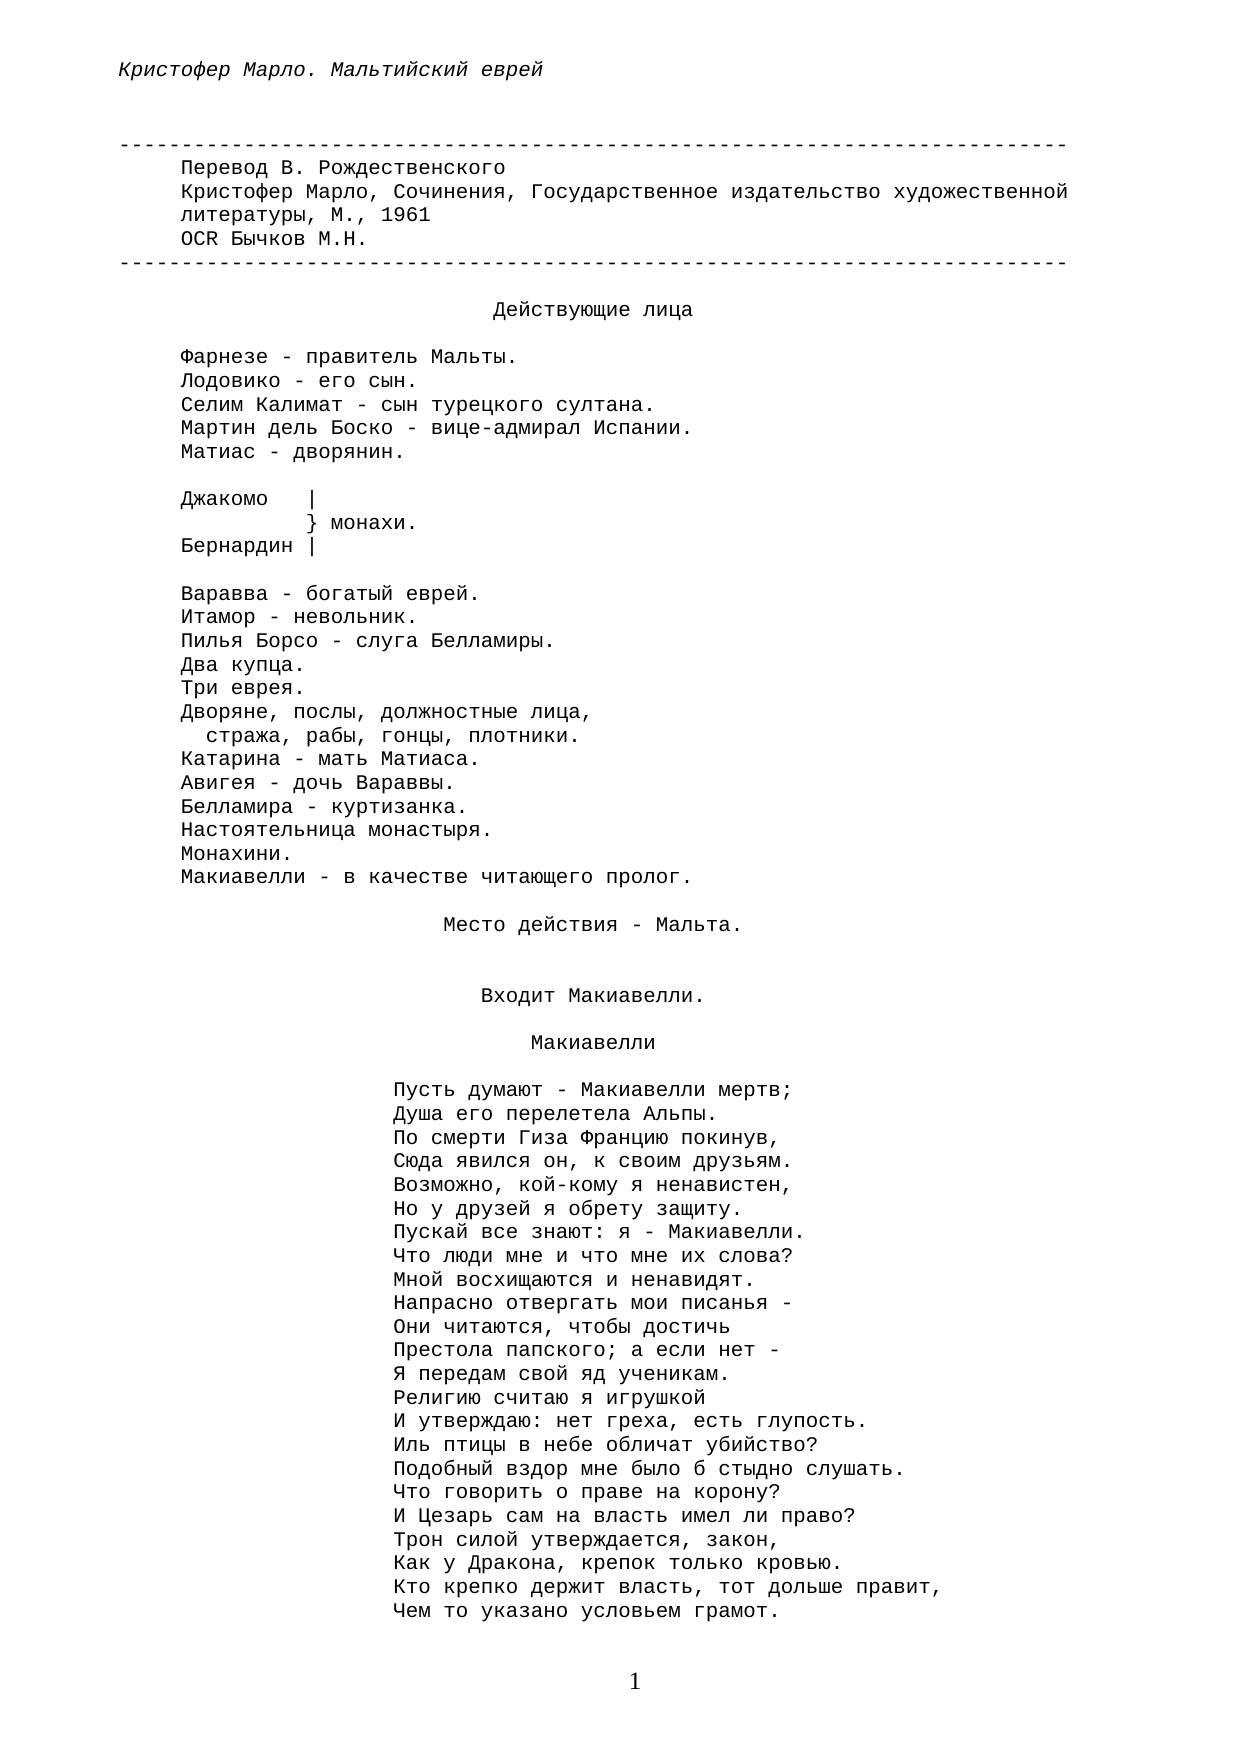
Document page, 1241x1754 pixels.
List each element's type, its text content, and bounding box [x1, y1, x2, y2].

text Но у друзей я обрету защиту. [118, 1198, 1152, 1221]
text Действующие лица [118, 299, 1152, 323]
text OCR Бычков М.Н. [118, 228, 1152, 252]
text Иль птицы в небе обличат убийство? [118, 1434, 1152, 1458]
text Макиавелли - в качестве читающего пролог. [118, 867, 1152, 890]
text Монахини. [118, 843, 1152, 867]
text Кристофер Марло. Мальтийский еврей [118, 59, 1152, 83]
text Авигея - дочь Вараввы. [118, 772, 1152, 796]
text ---------------------------------------------------------------------------- [118, 133, 1152, 157]
text Я передам свой яд ученикам. [118, 1363, 1152, 1387]
text Три еврея. [118, 677, 1152, 701]
text литературы, М., 1961 [118, 204, 1152, 228]
text Итамор - невольник. [118, 606, 1152, 630]
text Престола папского; а если нет - [118, 1339, 1152, 1363]
text Варавва - богатый еврей. [118, 583, 1152, 606]
text Пусть думают - Макиавелли мертв; [118, 1079, 1152, 1103]
text Кто крепко держит власть, тот дольше правит, [118, 1576, 1152, 1599]
text Дворяне, послы, должностные лица, [118, 701, 1152, 725]
text Пилья Борсо - слуга Белламиры. [118, 630, 1152, 654]
text Матиас - дворянин. [118, 441, 1152, 464]
text Как у Дракона, крепок только кровью. [118, 1552, 1152, 1576]
text Напрасно отвергать мои писанья - [118, 1292, 1152, 1316]
text Кристофер Марло, Сочинения, Государственное издательство художественной [118, 181, 1152, 204]
text Селим Калимат - сын турецкого султана. [118, 394, 1152, 417]
text Пускай все знают: я - Макиавелли. [118, 1221, 1152, 1245]
text Бернардин | [118, 536, 1152, 559]
text Белламира - куртизанка. [118, 796, 1152, 819]
text Мной восхищаются и ненавидят. [118, 1268, 1152, 1292]
text Что люди мне и что мне их слова? [118, 1245, 1152, 1268]
text } монахи. [118, 512, 1152, 536]
text Лодовико - его сын. [118, 370, 1152, 394]
text Фарнезе - правитель Мальты. [118, 346, 1152, 370]
text Религию считаю я игрушкой [118, 1387, 1152, 1410]
text И Цезарь сам на власть имел ли право? [118, 1505, 1152, 1529]
text Мартин дель Боско - вице-адмирал Испании. [118, 417, 1152, 441]
text Трон силой утверждается, закон, [118, 1529, 1152, 1552]
text И утверждаю: нет греха, есть глупость. [118, 1410, 1152, 1434]
text Чем то указано условьем грамот. [118, 1599, 1152, 1623]
text Возможно, кой-кому я ненавистен, [118, 1174, 1152, 1198]
text Входит Макиавелли. [118, 985, 1152, 1008]
text Макиавелли [118, 1032, 1152, 1056]
text Настоятельница монастыря. [118, 819, 1152, 843]
text ---------------------------------------------------------------------------- [118, 252, 1152, 275]
text Катарина - мать Матиаса. [118, 748, 1152, 772]
text Джакомо | [118, 488, 1152, 512]
text Два купца. [118, 654, 1152, 677]
text Место действия - Мальта. [118, 914, 1152, 937]
text Подобный вздор мне было б стыдно слушать. [118, 1458, 1152, 1481]
text Они читаются, чтобы достичь [118, 1316, 1152, 1339]
text Перевод В. Рождественского [118, 157, 1152, 181]
text Что говорить о праве на корону? [118, 1481, 1152, 1505]
text стража, рабы, гонцы, плотники. [118, 725, 1152, 748]
text По смерти Гиза Францию покинув, [118, 1127, 1152, 1150]
text Душа его перелетела Альпы. [118, 1103, 1152, 1127]
text Сюда явился он, к своим друзьям. [118, 1150, 1152, 1174]
